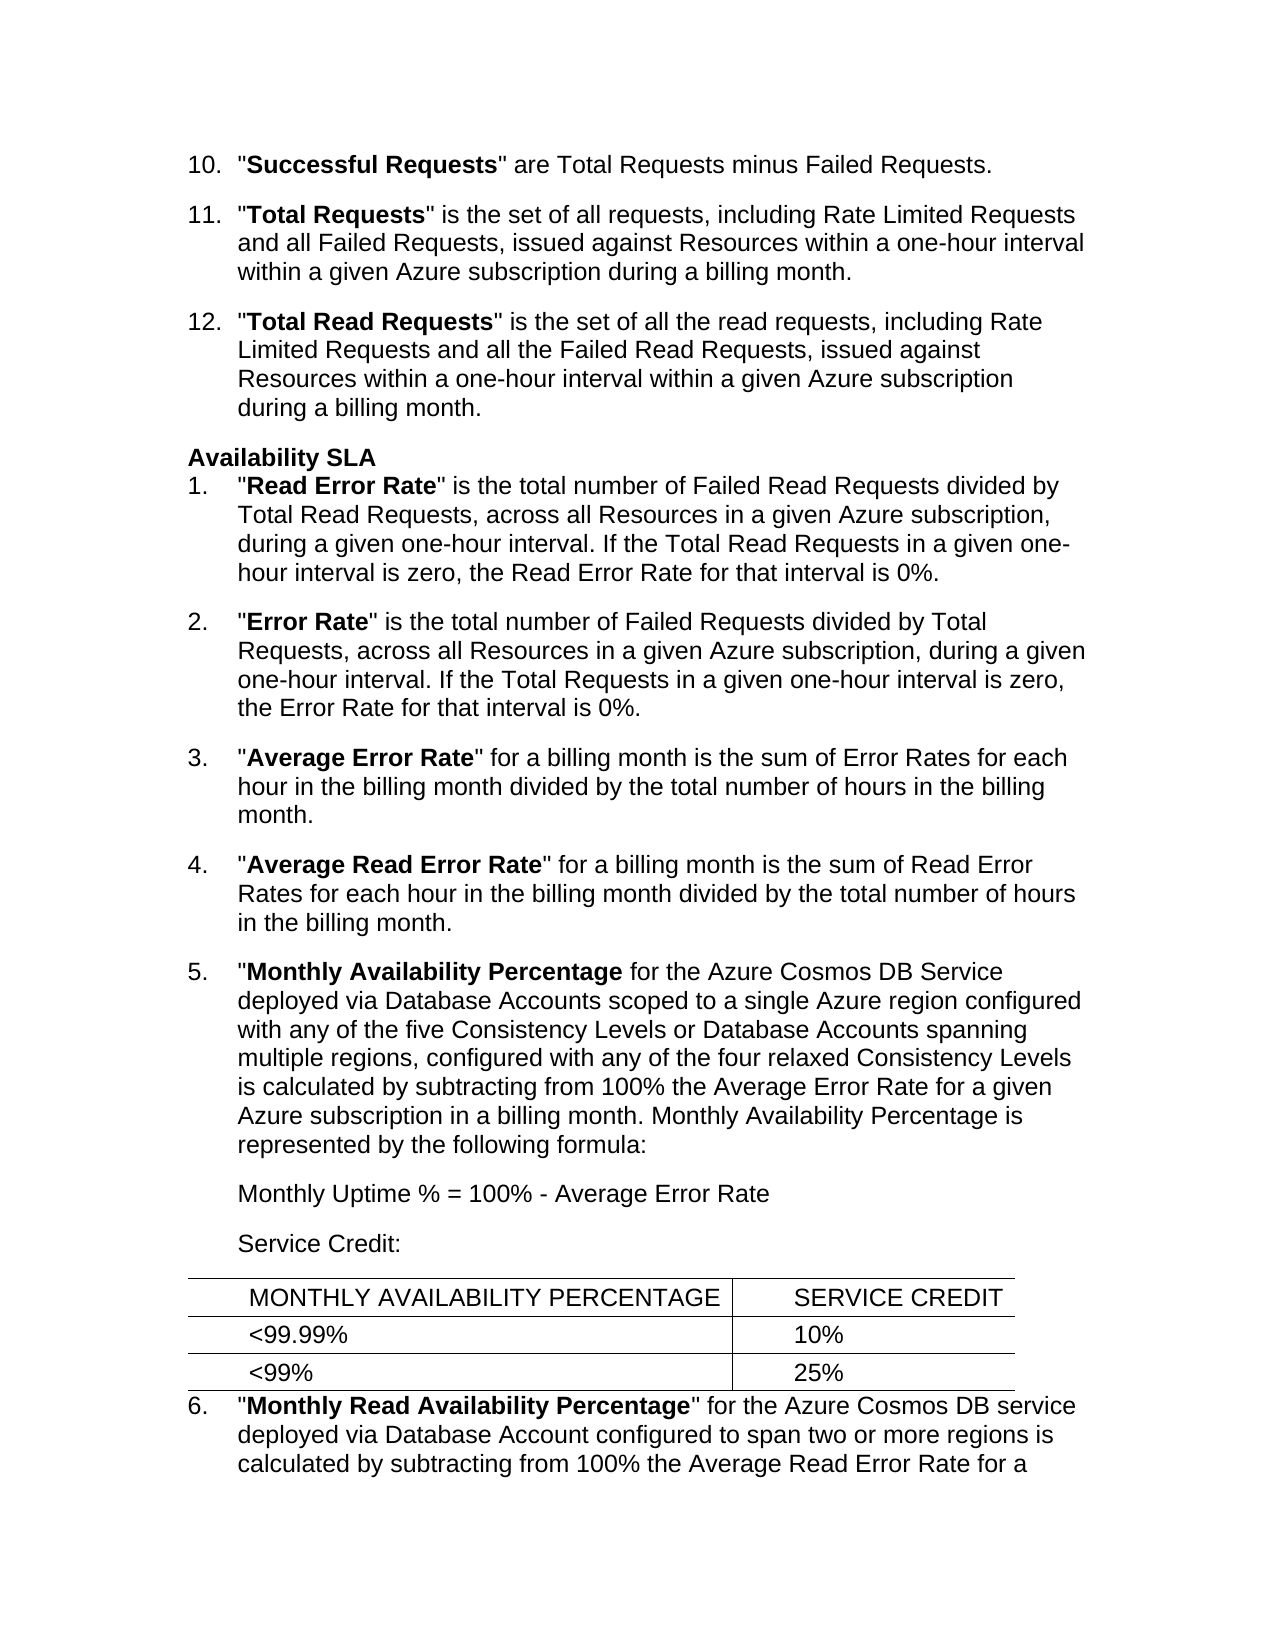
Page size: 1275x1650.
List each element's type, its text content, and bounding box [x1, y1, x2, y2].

table_cell 25% [733, 1354, 1015, 1390]
table_cell <99% [188, 1354, 732, 1390]
list "Total Read Requests" is the set of all the read requests, including Rate Limited Requests and all the Failed Read Requests, issued against Resources within a one-hour interval within a given Azure subscription during a billing month. [187, 307, 1087, 422]
table_cell 10% [733, 1317, 1015, 1353]
subtitle Availability SLA [187, 442, 1087, 471]
list "Average Error Rate" for a billing month is the sum of Error Rates for each hour in the billing month divided by the total number of hours in the billing month. [187, 743, 1087, 829]
table_header MONTHLY AVAILABILITY PERCENTAGE [188, 1279, 732, 1316]
list "Monthly Availability Percentage for the Azure Cosmos DB Service deployed via Database Accounts scoped to a single Azure region configured with any of the five Consistency Levels or Database Accounts spanning multiple regions, configured with any of the four relaxed Consistency Levels is calculated by subtracting from 100% the Average Error Rate for a given Azure subscription in a billing month. Monthly Availability Percentage is represented by the following formula: [187, 957, 1087, 1158]
list "Read Error Rate" is the total number of Failed Read Requests divided by Total Read Requests, across all Resources in a given Azure subscription, during a given one-hour interval. If the Total Read Requests in a given one-hour interval is zero, the Read Error Rate for that interval is 0%. [187, 471, 1087, 586]
list "Average Read Error Rate" for a billing month is the sum of Read Error Rates for each hour in the billing month divided by the total number of hours in the billing month. [187, 850, 1087, 936]
list "Error Rate" is the total number of Failed Requests divided by Total Requests, across all Resources in a given Azure subscription, during a given one-hour interval. If the Total Requests in a given one-hour interval is zero, the Error Rate for that interval is 0%. [187, 607, 1087, 722]
list "Successful Requests" are Total Requests minus Failed Requests. [187, 150, 1087, 179]
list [187, 1391, 1087, 1477]
list Monthly Uptime % = 100% - Average Error Rate [187, 1179, 1087, 1208]
table_cell <99.99% [188, 1317, 732, 1353]
table_header SERVICE CREDIT [733, 1279, 1015, 1316]
list "Total Requests" is the set of all requests, including Rate Limited Requests and all Failed Requests, issued against Resources within a one-hour interval within a given Azure subscription during a billing month. [187, 199, 1087, 286]
list Service Credit: [187, 1229, 1087, 1257]
